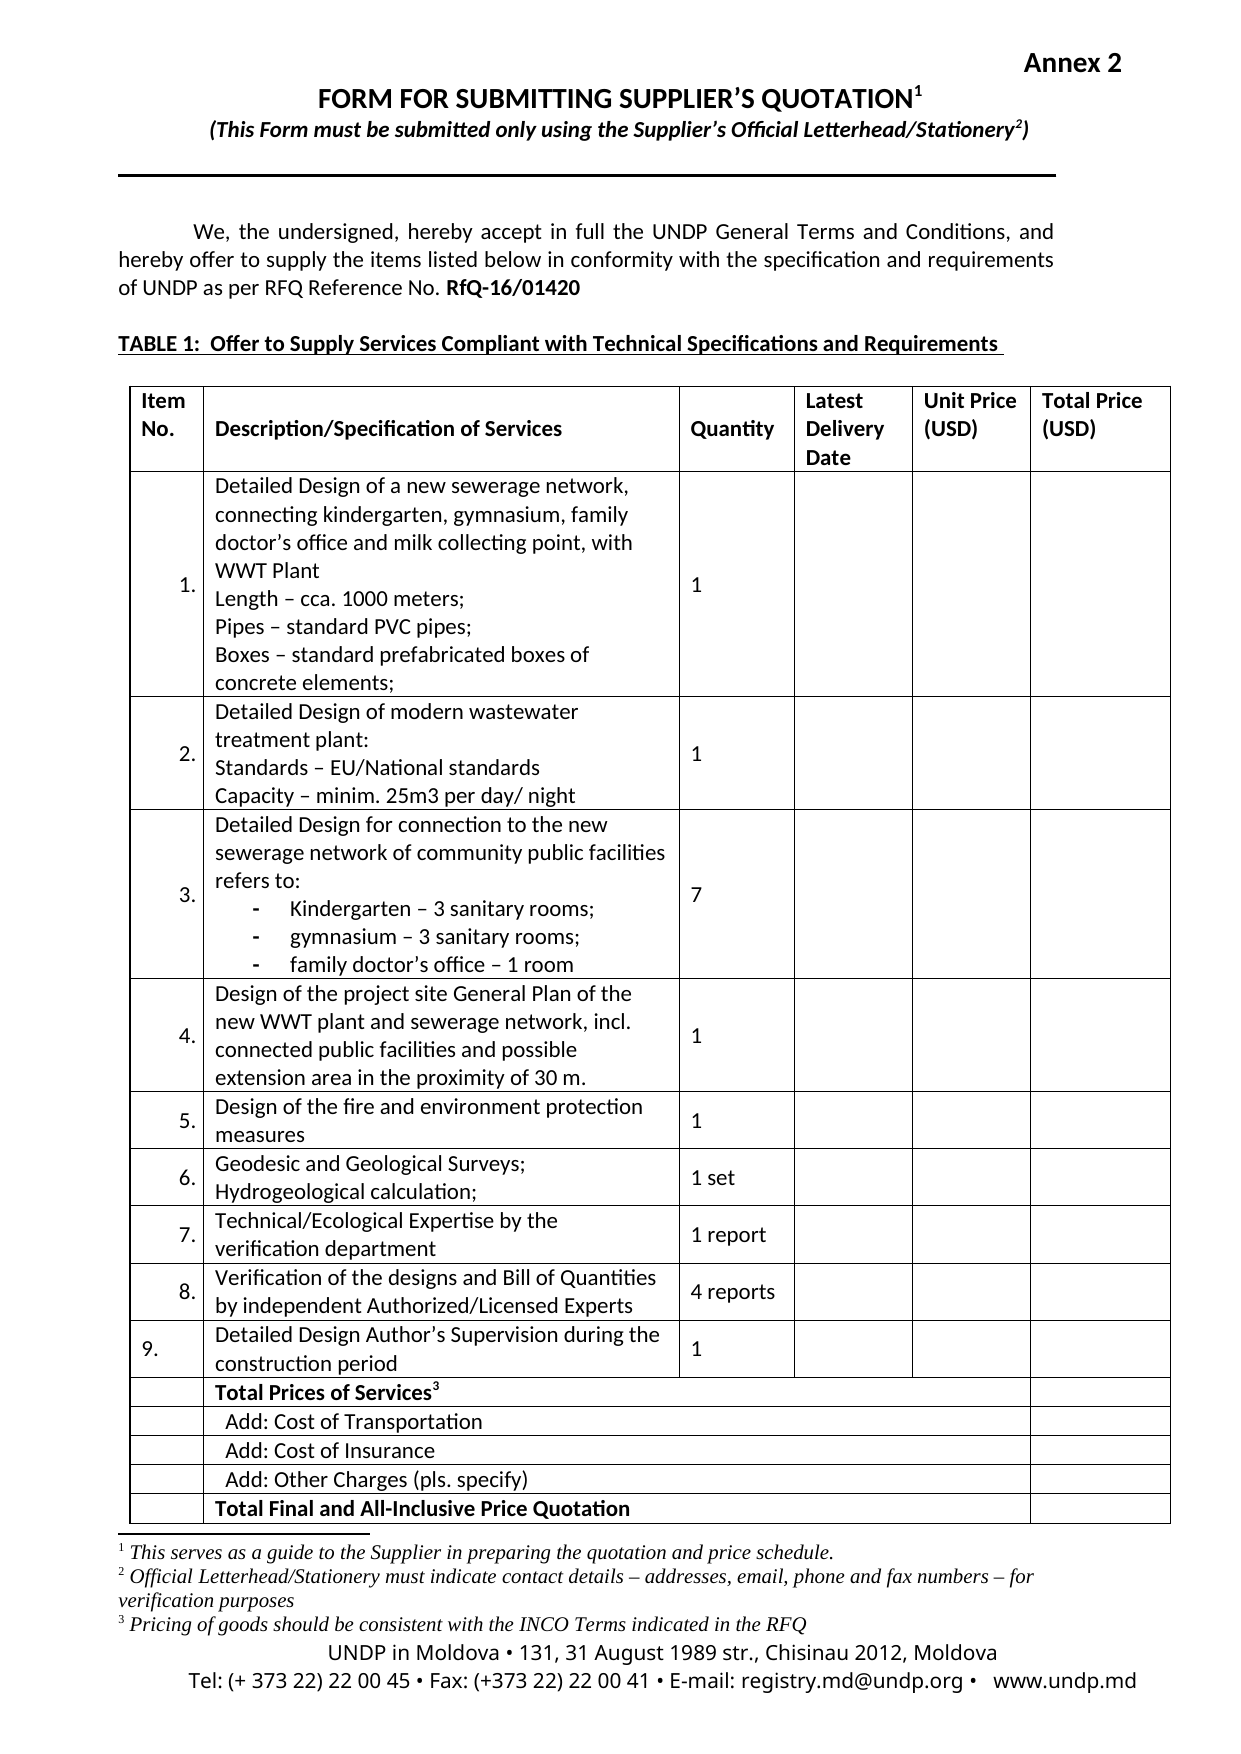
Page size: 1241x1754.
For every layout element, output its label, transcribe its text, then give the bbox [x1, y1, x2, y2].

table_cell [1031, 1321, 1170, 1377]
table_cell [1031, 472, 1170, 696]
table_header Latest Delivery Date [795, 387, 912, 471]
table_header Item No. [131, 387, 203, 471]
table_cell [1031, 1436, 1170, 1464]
table_cell [131, 1494, 203, 1523]
text Annex 2 [118, 44, 1122, 80]
table_cell 1 [680, 697, 794, 809]
table_cell Detailed Design of modern wastewater treatment plant: Standards – EU/National standards Capacity – minim. 25m3 per day/ night [204, 697, 679, 809]
table_cell 1 report [680, 1206, 794, 1262]
table_cell Detailed Design of a new sewerage network, connecting kindergarten, gymnasium, family doctor’s office and milk collecting point, with WWT Plant Length – cca. 1000 meters; Pipes – standard PVC pipes; Boxes – standard prefabricated boxes of concrete elements; [204, 472, 679, 696]
table_cell [1031, 1149, 1170, 1205]
table_cell 7 [680, 810, 794, 978]
table_cell [1031, 1407, 1170, 1435]
table_cell [795, 979, 912, 1091]
table_cell [1031, 1264, 1170, 1319]
table_cell Verification of the designs and Bill of Quantities by independent Authorized/Licensed Experts [204, 1264, 679, 1319]
text FORM FOR SUBMITTING SUPPLIER’S QUOTATION [118, 80, 1122, 116]
table_cell [1031, 1206, 1170, 1262]
table_cell [131, 979, 203, 1091]
table_cell Detailed Design for connection to the new sewerage network of community public facilities refers to: Kindergarten – 3 sanitary rooms; gymnasium – 3 sanitary rooms; family doctor’s office – 1 room [204, 810, 679, 978]
table_cell [1031, 1378, 1170, 1406]
table_cell 9. [131, 1321, 203, 1377]
table_cell [1031, 1092, 1170, 1148]
table_cell [1031, 979, 1170, 1091]
table_cell [795, 472, 912, 696]
table_cell [913, 810, 1030, 978]
table_cell 1 [680, 1092, 794, 1148]
table_cell [913, 979, 1030, 1091]
text TABLE 1: Offer to Supply Services Compliant with Technical Specifications and Requirements [118, 329, 1056, 357]
table_header Total Price (USD) [1031, 387, 1170, 471]
table_cell [795, 1092, 912, 1148]
table_cell [131, 1465, 203, 1493]
table_cell [1031, 697, 1170, 809]
table_cell [913, 697, 1030, 809]
table_cell [131, 1149, 203, 1205]
table_cell [131, 697, 203, 809]
table_cell [131, 472, 203, 696]
table_cell [1031, 1465, 1170, 1493]
table_cell [131, 1264, 203, 1319]
table_cell Design of the project site General Plan of the new WWT plant and sewerage network, incl. connected public facilities and possible extension area in the proximity of 30 m. [204, 979, 679, 1091]
table_cell [131, 1436, 203, 1464]
table_cell 4 reports [680, 1264, 794, 1319]
table_cell [131, 1092, 203, 1148]
table_cell [1031, 810, 1170, 978]
table_cell [795, 1321, 912, 1377]
table_cell Detailed Design Author’s Supervision during the construction period [204, 1321, 679, 1377]
table_cell [913, 1206, 1030, 1262]
table_cell Geodesic and Geological Surveys; Hydrogeological calculation; [204, 1149, 679, 1205]
table_cell [795, 810, 912, 978]
text We, the undersigned, hereby accept in full the UNDP General Terms and Conditions, and hereby offer to supply the items listed below in conformity with the specification and requirements of UNDP as per RFQ Reference No. RfQ-16/01420 [118, 217, 1056, 301]
table_cell 1 [680, 1321, 794, 1377]
table_cell [795, 1264, 912, 1319]
table_cell [913, 1149, 1030, 1205]
table_header Description/Specification of Services [204, 387, 679, 471]
table_cell Total Prices of Services [204, 1378, 1030, 1406]
table_cell [913, 472, 1030, 696]
table_cell [913, 1264, 1030, 1319]
text (This Form must be submitted only using the Supplier’s Official Letterhead/Stationery) [118, 116, 1122, 144]
table_cell [795, 697, 912, 809]
table_cell [795, 1206, 912, 1262]
table_cell [131, 810, 203, 978]
table_cell 1 [680, 472, 794, 696]
table_cell [131, 1407, 203, 1435]
table_cell [131, 1206, 203, 1262]
table_cell [795, 1149, 912, 1205]
table_cell 1 set [680, 1149, 794, 1205]
table_cell Design of the fire and environment protection measures [204, 1092, 679, 1148]
table_header Unit Price (USD) [913, 387, 1030, 471]
table_header Quantity [680, 387, 794, 471]
table_cell Total Final and All-Inclusive Price Quotation [204, 1494, 1030, 1523]
table_cell [131, 1378, 203, 1406]
table_cell Add: Other Charges (pls. specify) [204, 1465, 1030, 1493]
table_cell Add: Cost of Transportation [204, 1407, 1030, 1435]
table_cell [913, 1321, 1030, 1377]
table_cell [1031, 1494, 1170, 1523]
table_cell [913, 1092, 1030, 1148]
table_cell Add: Cost of Insurance [204, 1436, 1030, 1464]
table_cell 1 [680, 979, 794, 1091]
table_cell Technical/Ecological Expertise by the verification department [204, 1206, 679, 1262]
